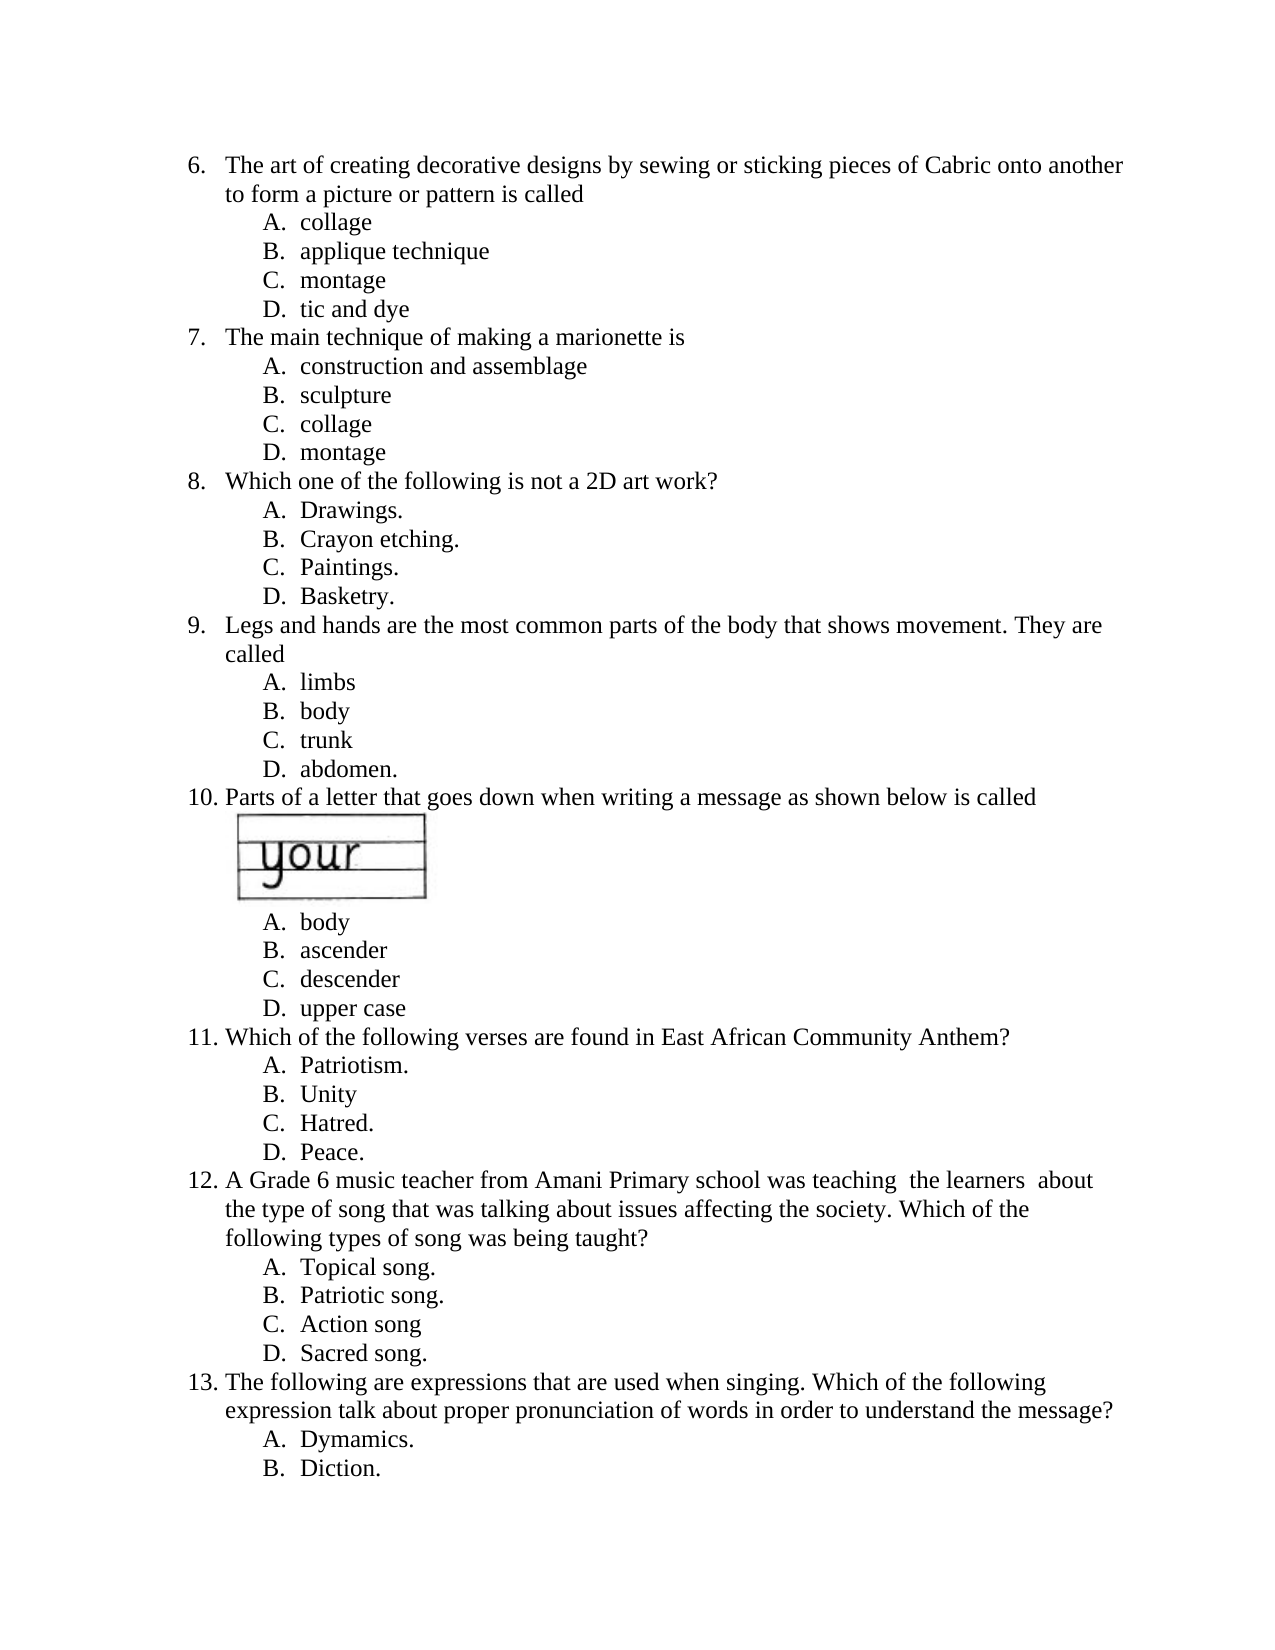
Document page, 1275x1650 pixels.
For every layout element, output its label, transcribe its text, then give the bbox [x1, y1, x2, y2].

list abdomen. [262, 754, 1125, 782]
list Legs and hands are the most common parts of the body that shows movement. They are called [187, 610, 1125, 667]
picture [225, 811, 438, 907]
list Basketry. [262, 581, 1125, 610]
list applique technique [262, 236, 1125, 265]
list descender [262, 964, 1125, 993]
list Action song [262, 1309, 1125, 1338]
list Diction. [262, 1453, 1125, 1482]
list sculpture [262, 380, 1125, 409]
list Which one of the following is not a 2D art work? [187, 466, 1125, 495]
list ascender [262, 935, 1125, 964]
list Unity [262, 1079, 1125, 1108]
list A Grade 6 music teacher from Amani Primary school was teaching the learners about the type of song that was talking about issues affecting the society. Which of the following types of song was being taught? [187, 1165, 1125, 1252]
list Which of the following verses are found in East African Community Anthem? [187, 1022, 1125, 1050]
list construction and assemblage [262, 351, 1125, 380]
list collage [262, 409, 1125, 437]
list limbs [262, 667, 1125, 696]
list body [262, 907, 1125, 935]
list body [262, 696, 1125, 725]
list collage [262, 207, 1125, 236]
list Sacred song. [262, 1338, 1125, 1367]
list Patriotism. [262, 1050, 1125, 1079]
list Parts of a letter that goes down when writing a message as shown below is called [187, 782, 1125, 907]
list Paintings. [262, 552, 1125, 581]
list Topical song. [262, 1252, 1125, 1280]
list Dymamics. [262, 1424, 1125, 1453]
list montage [262, 265, 1125, 294]
list The art of creating decorative designs by sewing or sticking pieces of Cabric onto another to form a picture or pattern is called [187, 150, 1125, 207]
list upper case [262, 993, 1125, 1022]
list The following are expressions that are used when singing. Which of the following expression talk about proper pronunciation of words in order to understand the message? [187, 1367, 1125, 1424]
list Peace. [262, 1137, 1125, 1165]
list montage [262, 437, 1125, 466]
list Crayon etching. [262, 524, 1125, 552]
list Drawings. [262, 495, 1125, 524]
list tic and dye [262, 294, 1125, 322]
list trunk [262, 725, 1125, 754]
list Hatred. [262, 1108, 1125, 1137]
list The main technique of making a marionette is [187, 322, 1125, 351]
list Patriotic song. [262, 1280, 1125, 1309]
